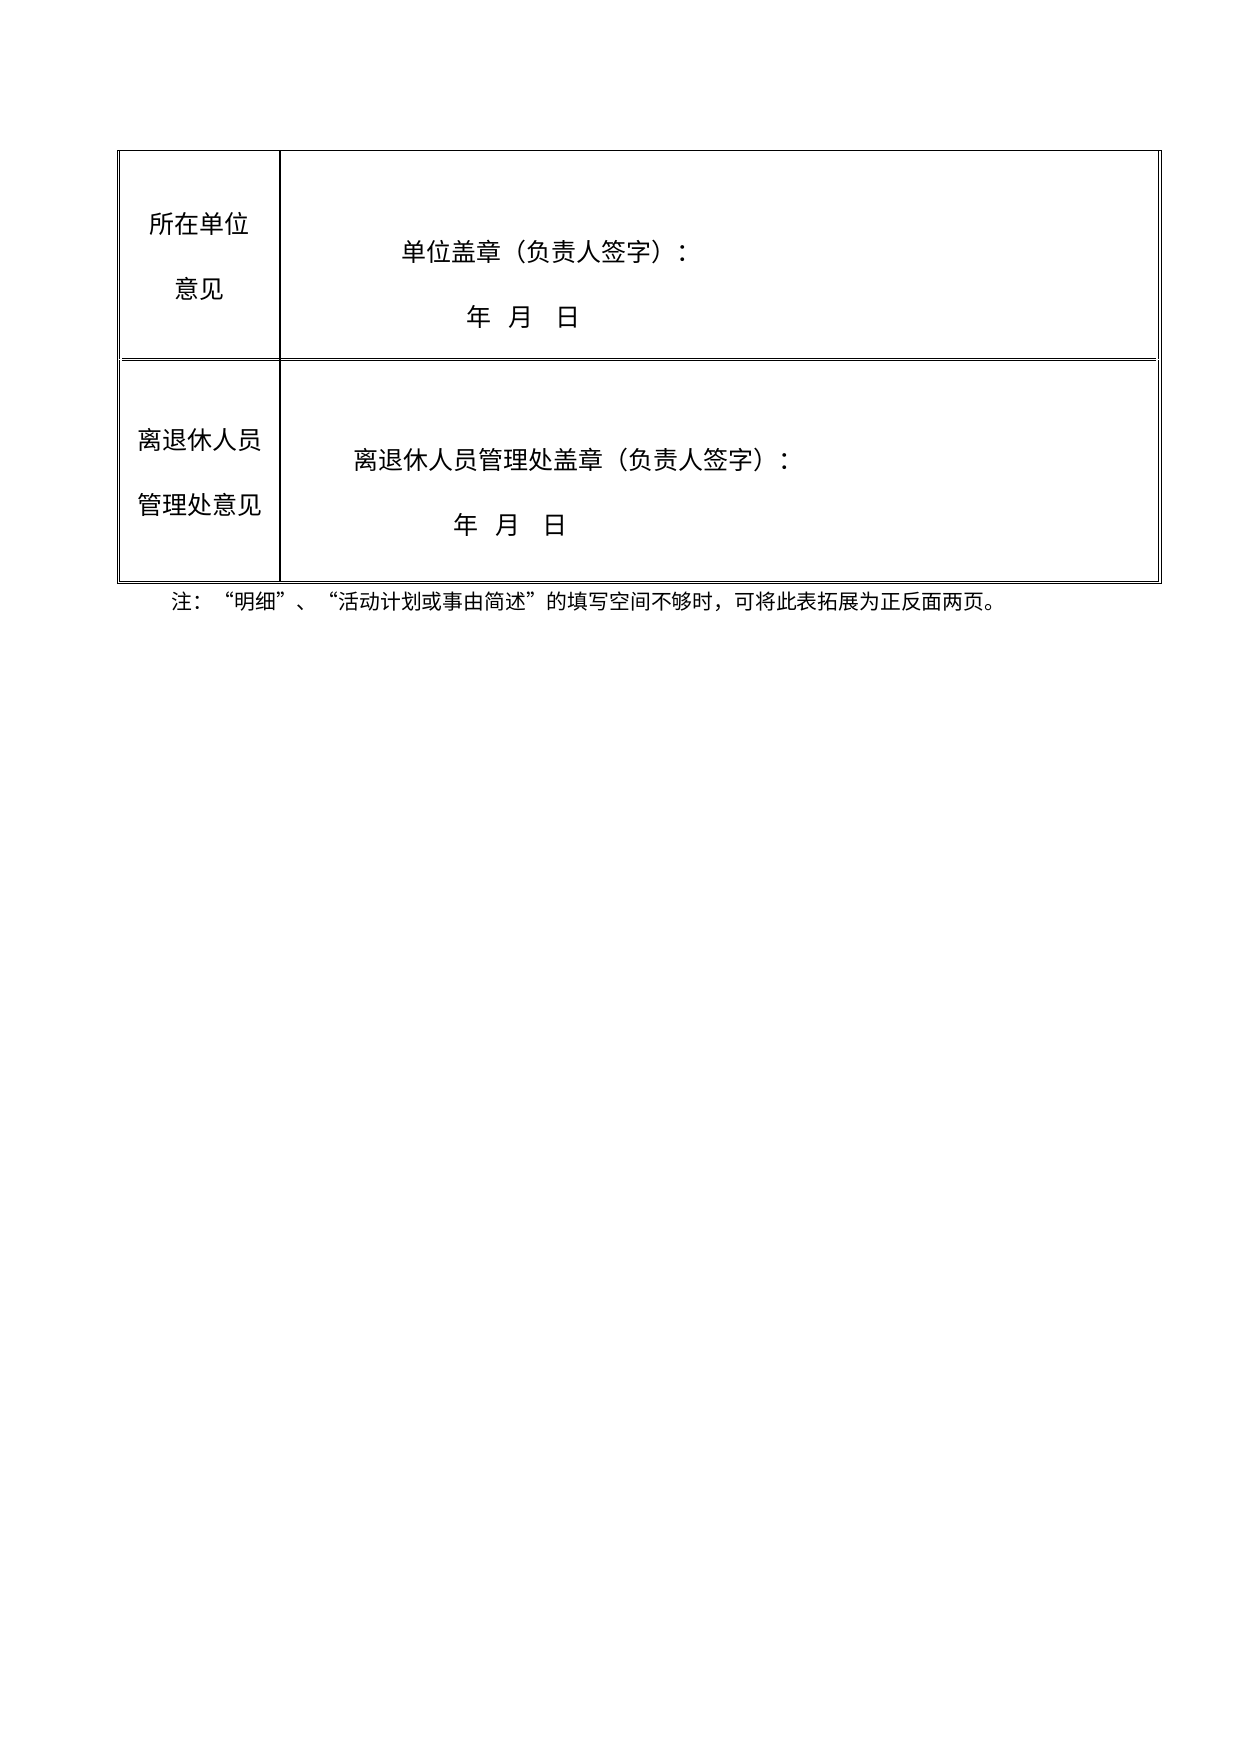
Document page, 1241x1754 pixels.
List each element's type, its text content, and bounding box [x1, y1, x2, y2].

table_cell 离退休人员管理处盖章（负责人签字）： 年 月 日 [281, 358, 1160, 581]
text 注：“明细”、“活动计划或事由简述”的填写空间不够时，可将此表拓展为正反面两页。 [130, 584, 1110, 616]
table_cell 所在单位 意见 [120, 151, 279, 358]
table_cell 单位盖章（负责人签字）： 年 月 日 [281, 151, 1158, 358]
table_cell 离退休人员管理处意见 [119, 358, 279, 581]
